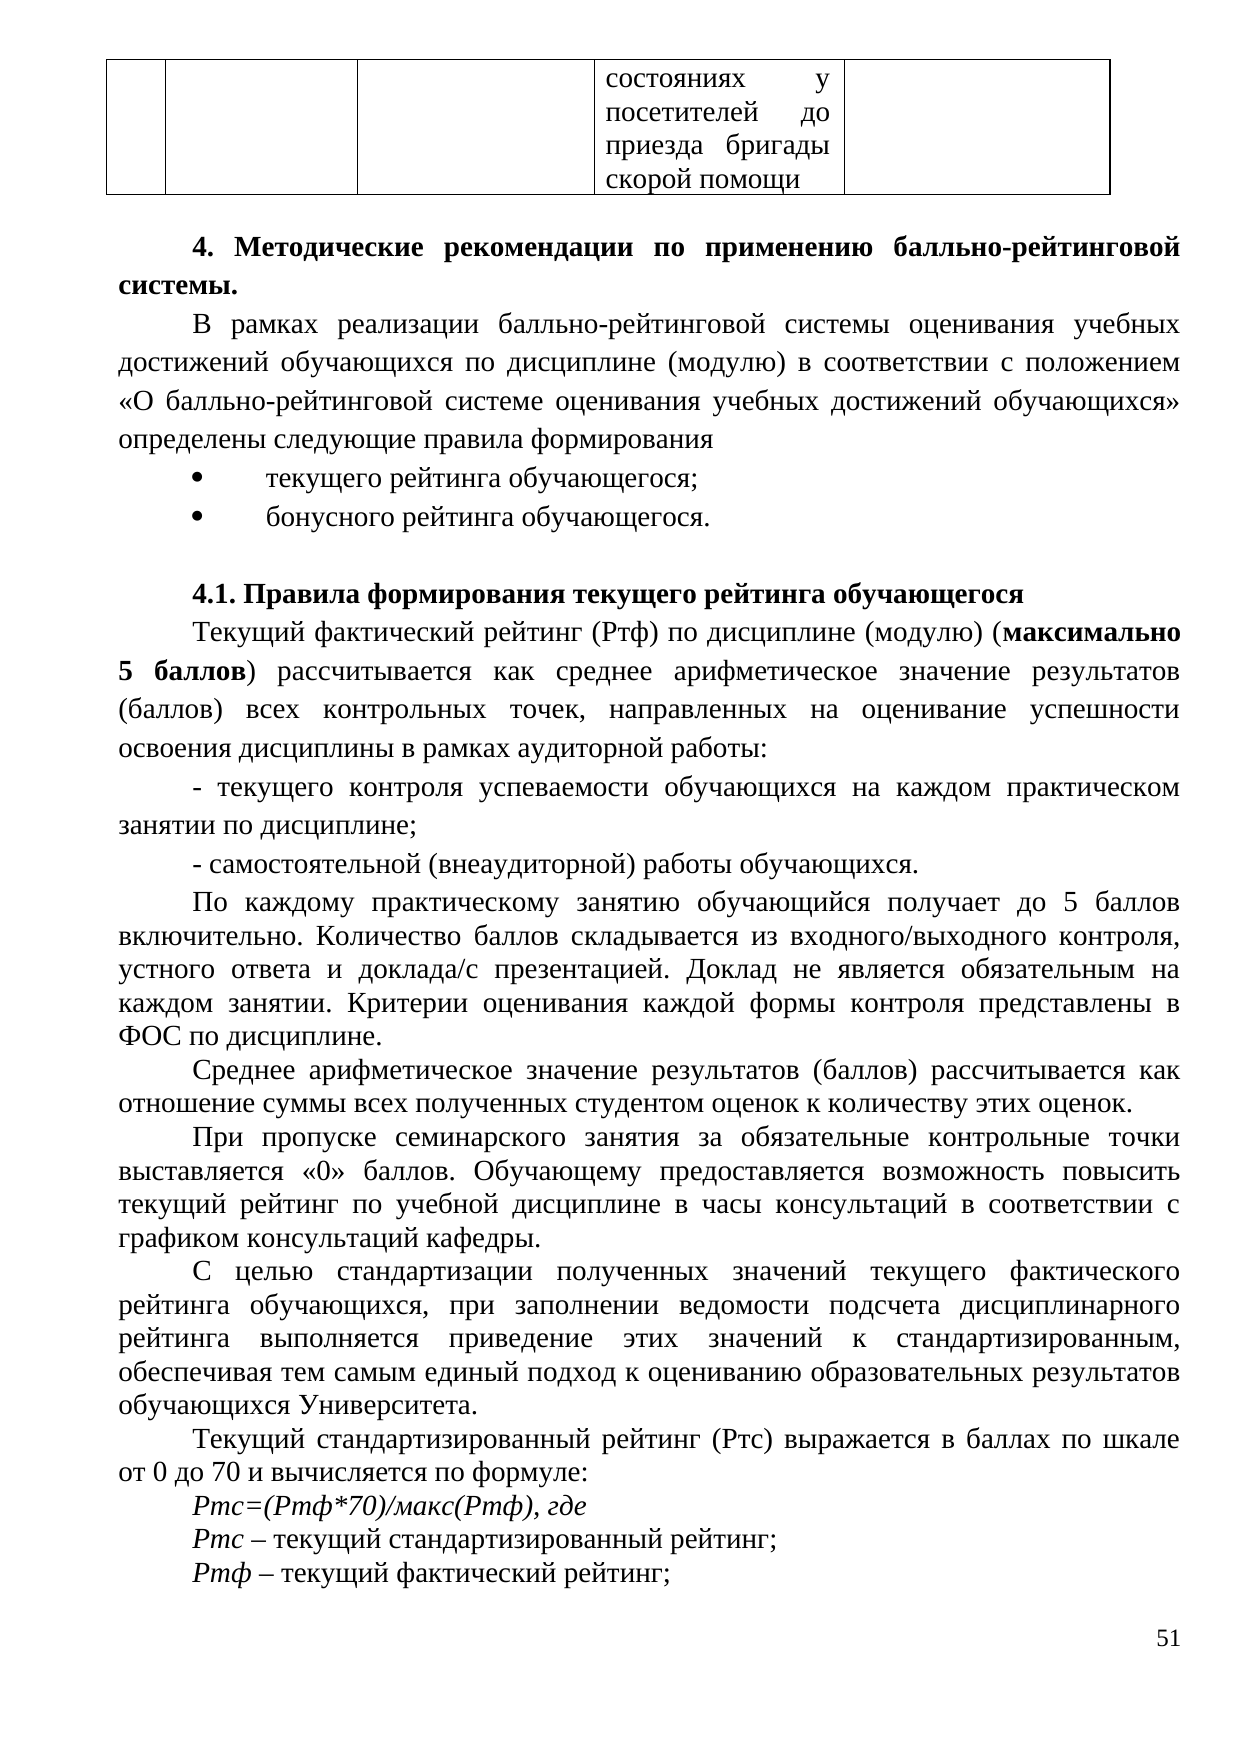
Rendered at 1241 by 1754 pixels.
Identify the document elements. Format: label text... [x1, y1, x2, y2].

text 4. Методические рекомендации по применению балльно-рейтинговой системы. [118, 229, 1181, 301]
text Ртс=(Ртф*70)/макс(Ртф), где [118, 1488, 1181, 1522]
text Среднее арифметическое значение результатов (баллов) рассчитывается как отношение суммы всех полученных студентом оценок к количеству этих оценок. [118, 1052, 1181, 1119]
text С целью стандартизации полученных значений текущего фактического рейтинга обучающихся, при заполнении ведомости подсчета дисциплинарного рейтинга выполняется приведение этих значений к стандартизированным, обеспечивая тем самым единый подход к оцениванию образовательных результатов обучающихся Университета. [118, 1253, 1181, 1421]
list бонусного рейтинга обучающегося. [118, 499, 1181, 532]
text По каждому практическому занятию обучающийся получает до 5 баллов включительно. Количество баллов складывается из входного/выходного контроля, устного ответа и доклада/с презентацией. Доклад не является обязательным на каждом занятии. Критерии оценивания каждой формы контроля представлены в ФОС по дисциплине. [118, 884, 1181, 1052]
text Текущий фактический рейтинг (Ртф) по дисциплине (модулю) (максимально 5 баллов) рассчитывается как среднее арифметическое значение результатов (баллов) всех контрольных точек, направленных на оценивание успешности освоения дисциплины в рамках аудиторной работы: [118, 614, 1181, 764]
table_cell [845, 60, 1109, 194]
text 4.1. Правила формирования текущего рейтинга обучающегося [118, 576, 1181, 609]
text Текущий стандартизированный рейтинг (Ртс) выражается в баллах по шкале от 0 до 70 и вычисляется по формуле: [118, 1421, 1181, 1488]
text - самостоятельной (внеаудиторной) работы обучающихся. [118, 846, 1181, 879]
text - текущего контроля успеваемости обучающихся на каждом практическом занятии по дисциплине; [118, 769, 1181, 841]
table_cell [595, 60, 844, 194]
text Ртф – текущий фактический рейтинг; [118, 1555, 1181, 1589]
list текущего рейтинга обучающегося; [118, 460, 1181, 494]
text При пропуске семинарского занятия за обязательные контрольные точки выставляется «0» баллов. Обучающему предоставляется возможность повысить текущий рейтинг по учебной дисциплине в часы консультаций в соответствии с графиком консультаций кафедры. [118, 1119, 1181, 1253]
text В рамках реализации балльно-рейтинговой системы оценивания учебных достижений обучающихся по дисциплине (модулю) в соответствии с положением «О балльно-рейтинговой системе оценивания учебных достижений обучающихся» определены следующие правила формирования [118, 306, 1181, 455]
text Ртс – текущий стандартизированный рейтинг; [118, 1522, 1181, 1555]
